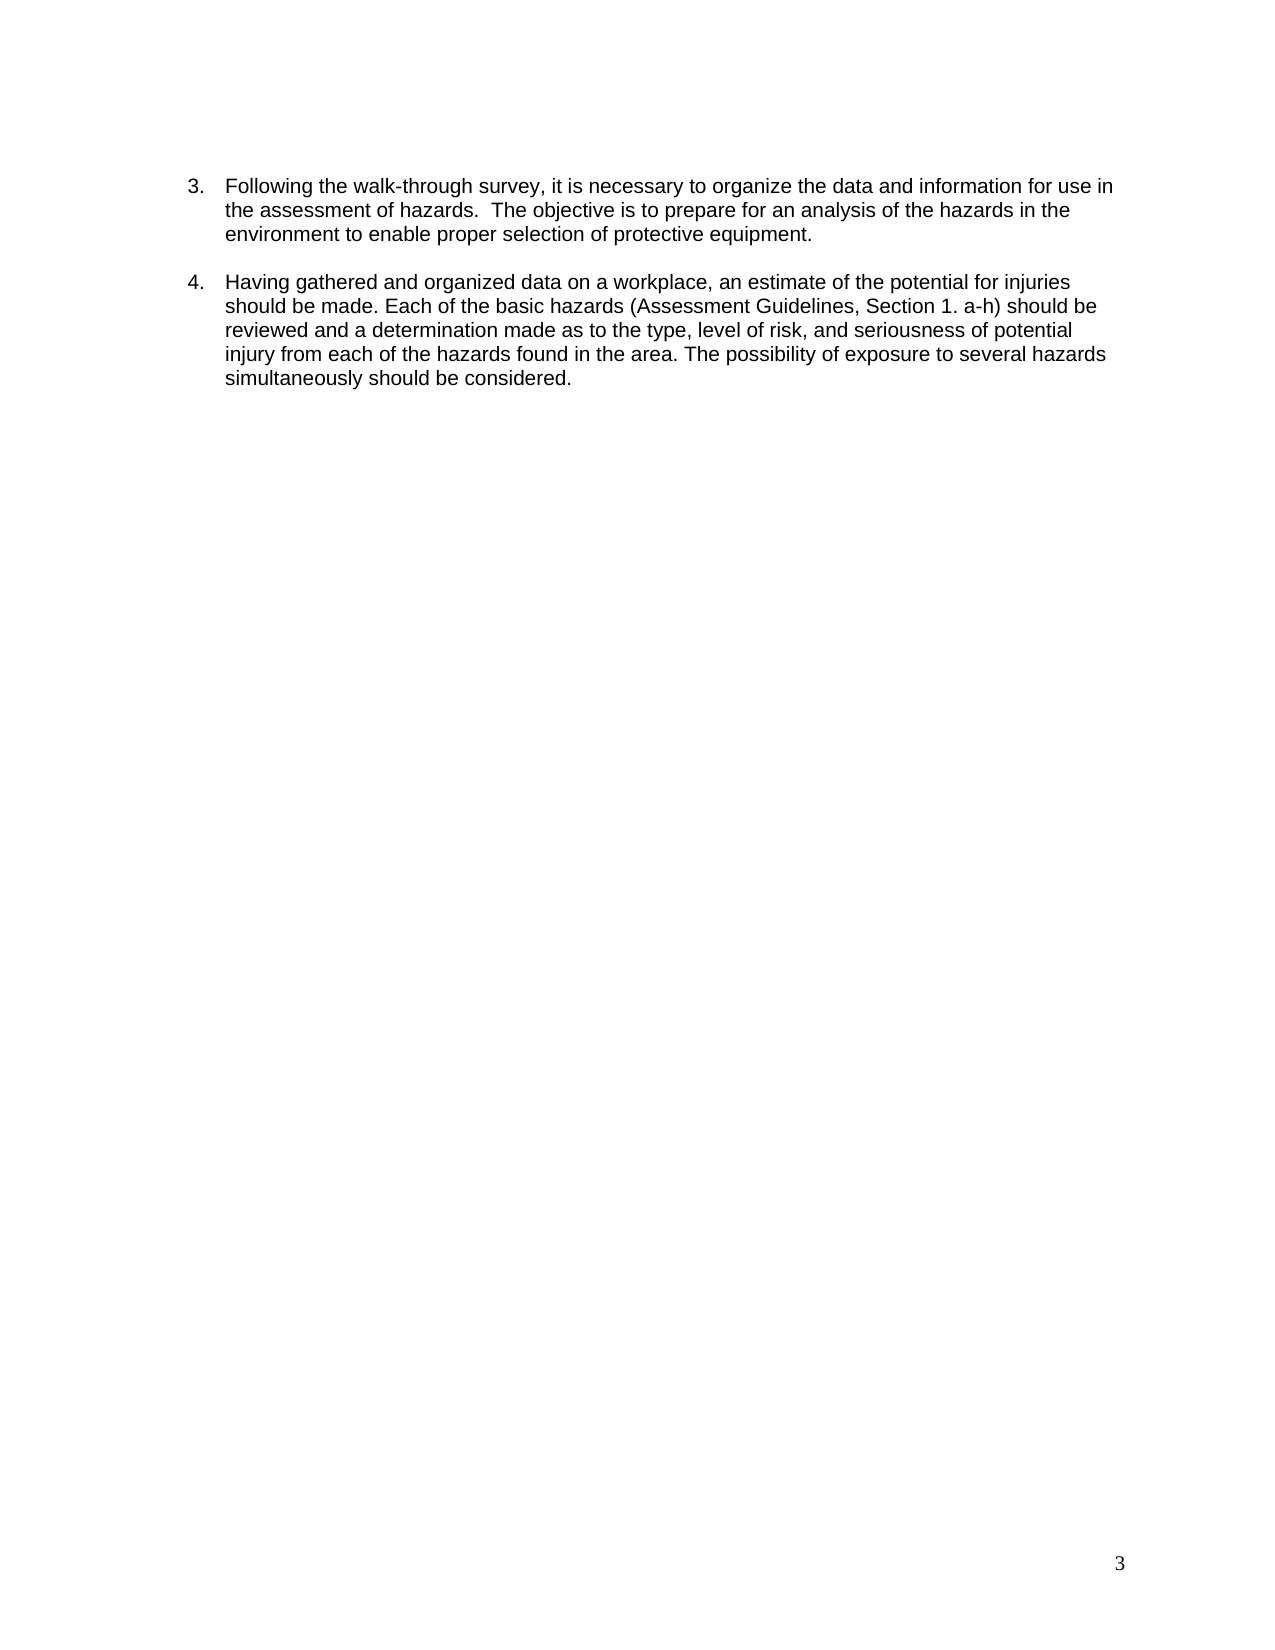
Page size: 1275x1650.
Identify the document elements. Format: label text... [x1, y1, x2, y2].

list Following the walk-through survey, it is necessary to organize the data and information for use in the assessment of hazards. The objective is to prepare for an analysis of the hazards in the environment to enable proper selection of protective equipment. [187, 174, 1125, 246]
list Having gathered and organized data on a workplace, an estimate of the potential for injuries should be made. Each of the basic hazards (Assessment Guidelines, Section 1. a-h) should be reviewed and a determination made as to the type, level of risk, and seriousness of potential injury from each of the hazards found in the area. The possibility of exposure to several hazards simultaneously should be considered. [187, 270, 1125, 389]
